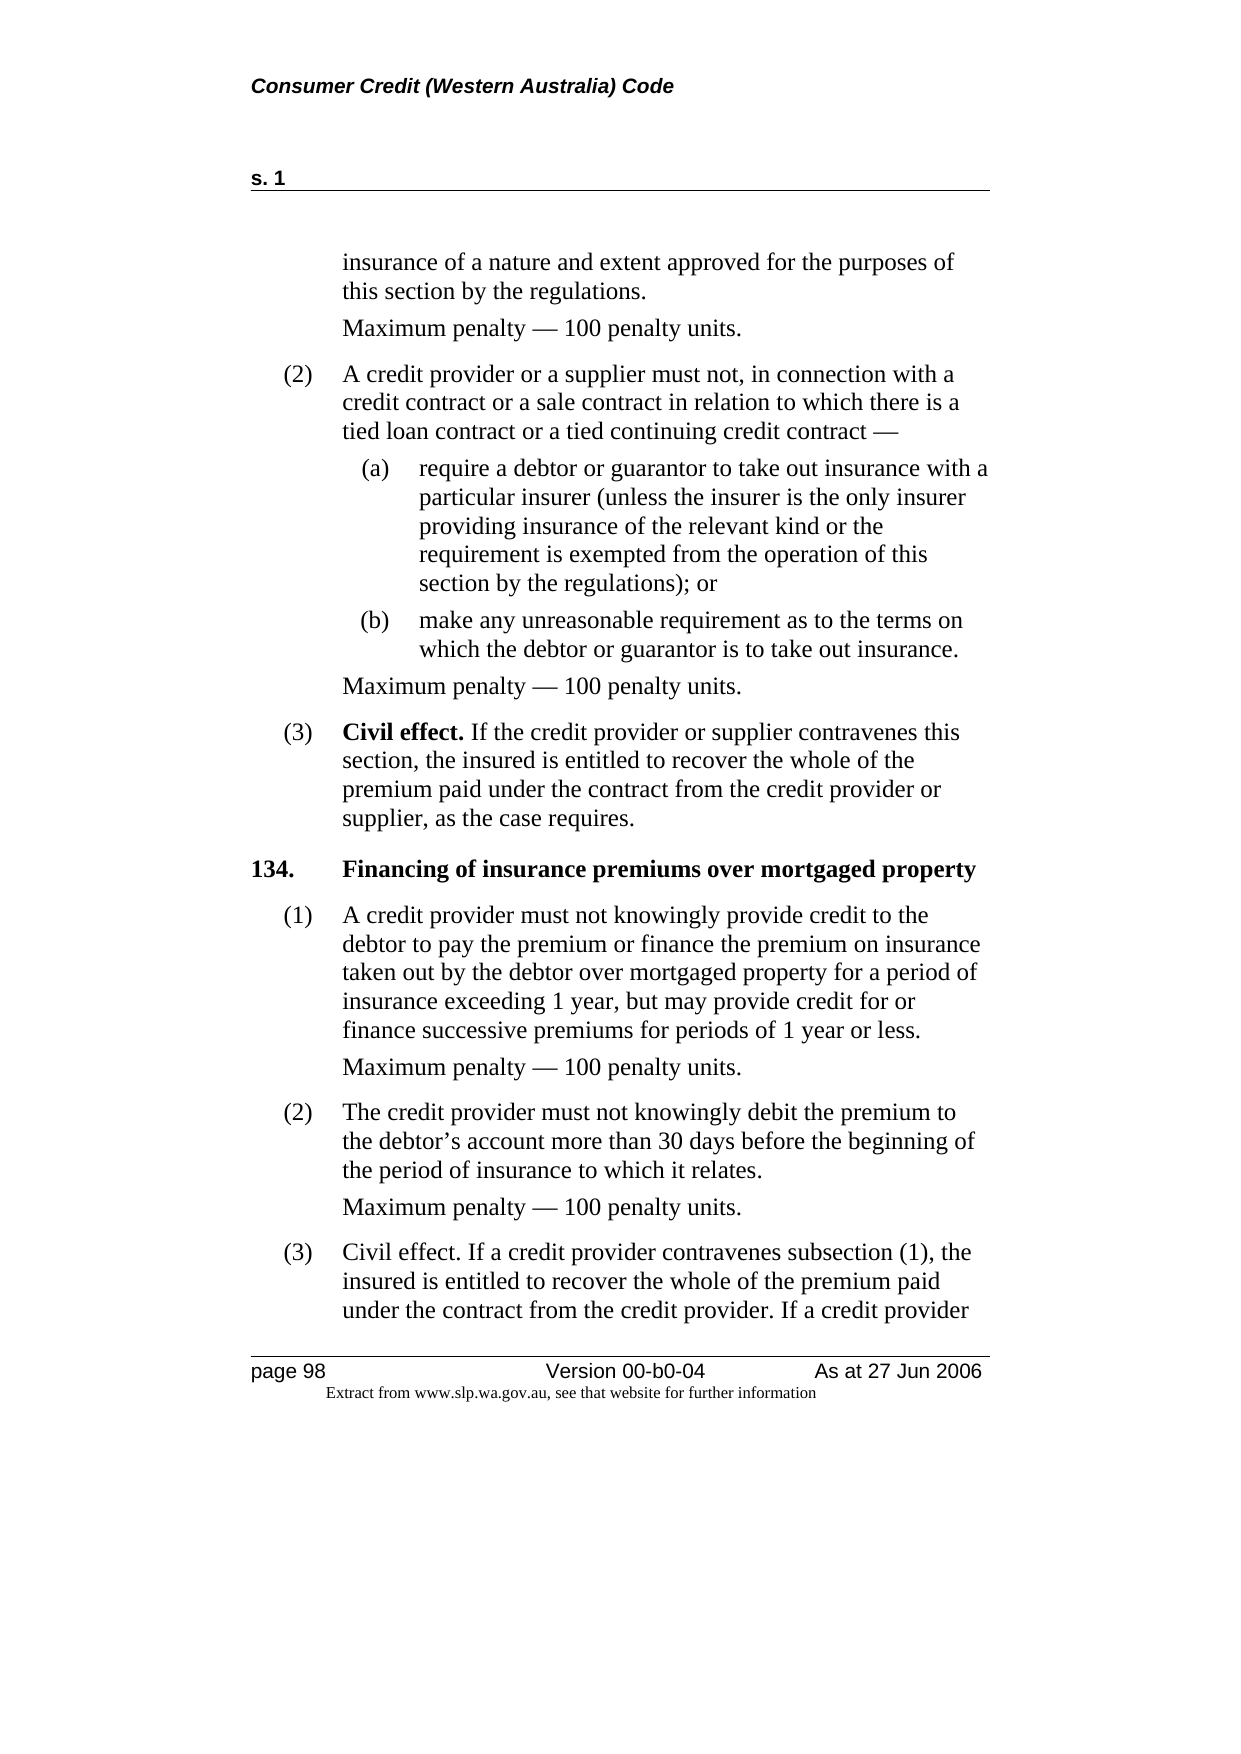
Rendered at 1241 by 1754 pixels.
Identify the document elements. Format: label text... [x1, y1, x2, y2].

subtitle 134. Financing of insurance premiums over mortgaged property [251, 854, 990, 883]
text Maximum penalty — 100 penalty units. [251, 1192, 990, 1221]
text Maximum penalty — 100 penalty units. [251, 671, 990, 700]
text Maximum penalty — 100 penalty units. [251, 313, 990, 342]
text Maximum penalty — 100 penalty units. [251, 1052, 990, 1081]
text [251, 247, 990, 305]
text (b) make any unreasonable requirement as to the terms on which the debtor or guarantor is to take out insurance. [251, 605, 990, 663]
text (1) A credit provider must not knowingly provide credit to the debtor to pay the premium or finance the premium on insurance taken out by the debtor over mortgaged property for a period of insurance exceeding 1 year, but may provide credit for or finance successive premiums for periods of 1 year or less. [251, 900, 990, 1044]
text (3) Civil effect. If the credit provider or supplier contravenes this section, the insured is entitled to recover the whole of the premium paid under the contract from the credit provider or supplier, as the case requires. [251, 717, 990, 832]
text (2) The credit provider must not knowingly debit the premium to the debtor’s account more than 30 days before the beginning of the period of insurance to which it relates. [251, 1097, 990, 1184]
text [251, 1237, 990, 1324]
text (a) require a debtor or guarantor to take out insurance with a particular insurer (unless the insurer is the only insurer providing insurance of the relevant kind or the requirement is exempted from the operation of this section by the regulations); or [251, 453, 990, 597]
text (2) A credit provider or a supplier must not, in connection with a credit contract or a sale contract in relation to which there is a tied loan contract or a tied continuing credit contract — [251, 359, 990, 445]
